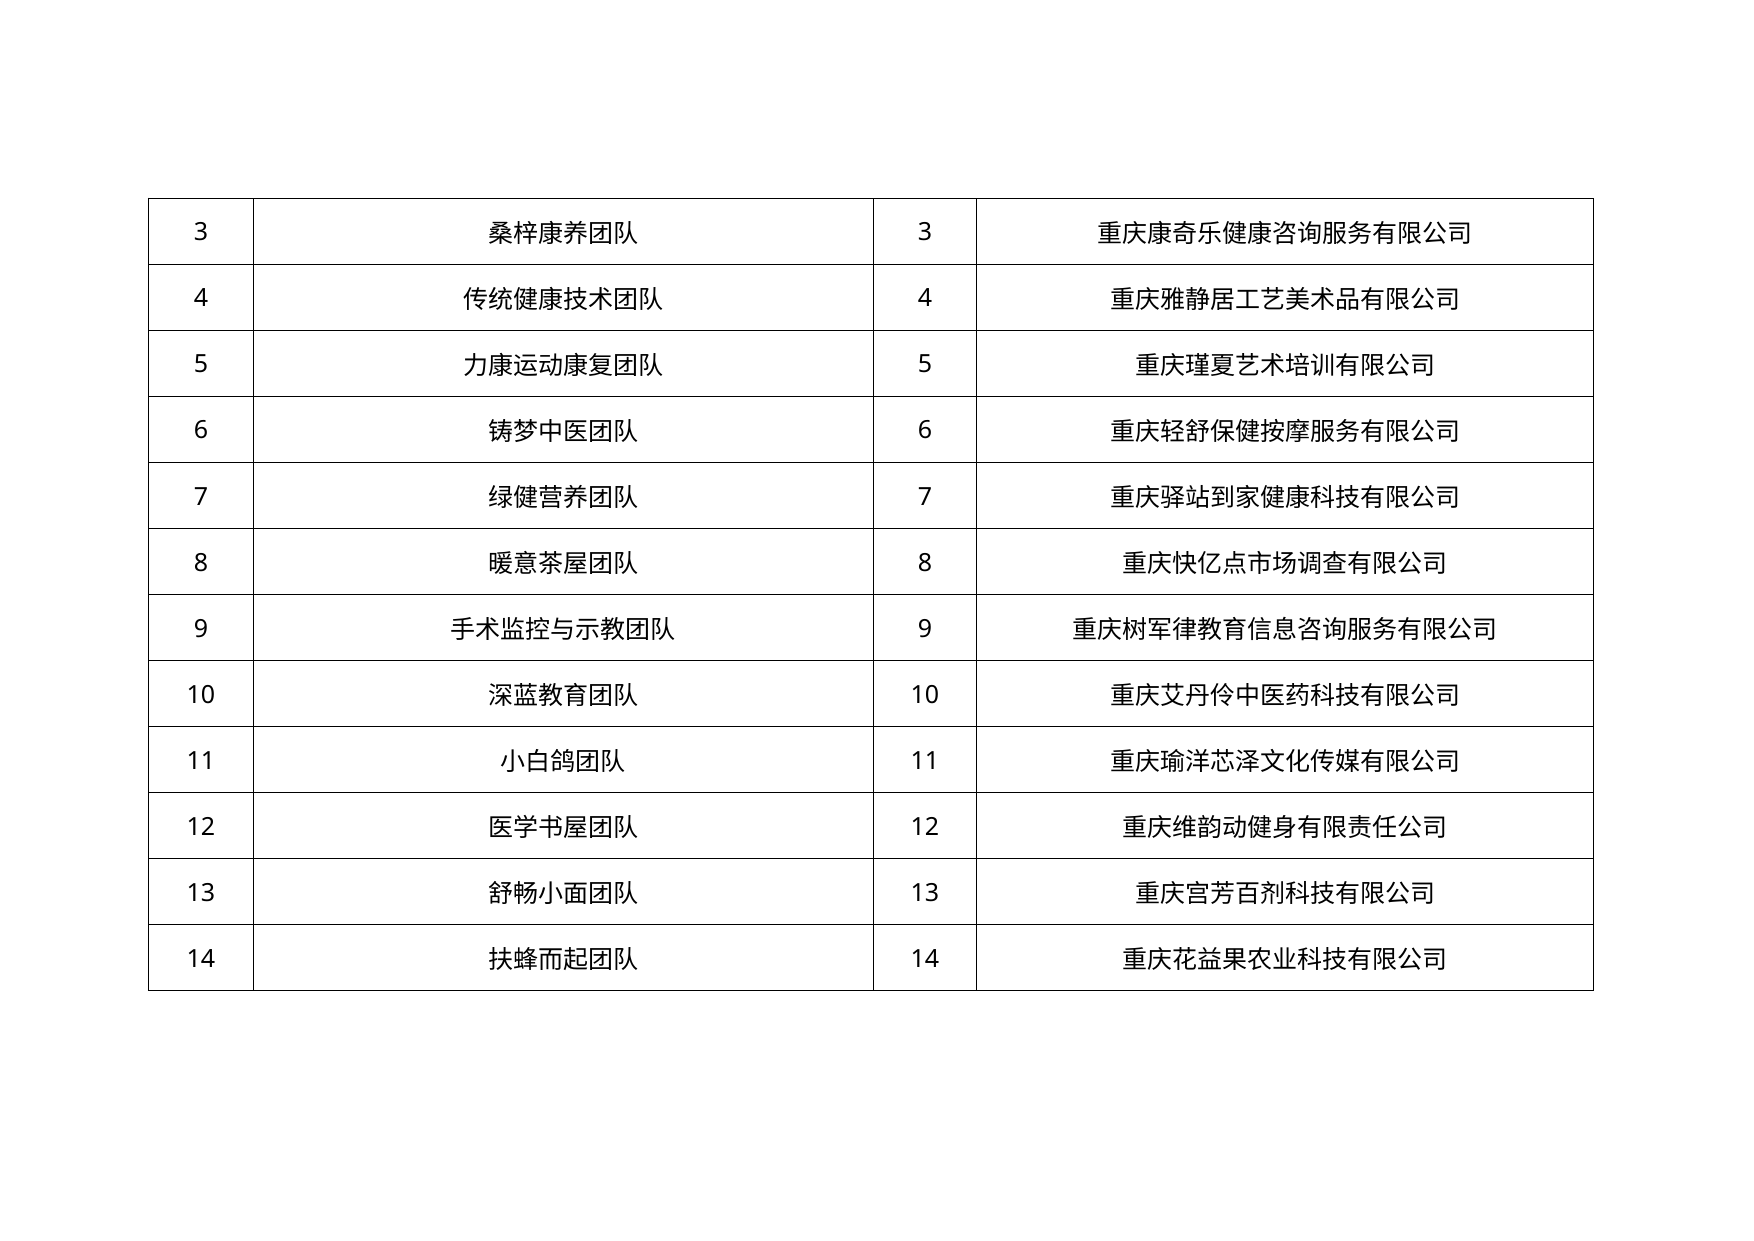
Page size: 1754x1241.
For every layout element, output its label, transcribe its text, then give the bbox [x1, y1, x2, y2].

table_cell 重庆瑾夏艺术培训有限公司 [977, 331, 1593, 396]
table_cell 14 [874, 925, 976, 990]
table_cell 重庆花益果农业科技有限公司 [977, 925, 1593, 990]
table_cell 暖意茶屋团队 [254, 529, 873, 594]
table_cell 3 [874, 199, 976, 264]
table_cell 13 [149, 859, 253, 924]
table_cell 小白鸽团队 [254, 727, 873, 792]
table_cell 10 [149, 661, 253, 726]
table_cell 11 [874, 727, 976, 792]
table_cell 重庆雅静居工艺美术品有限公司 [977, 265, 1593, 330]
table_cell 11 [149, 727, 253, 792]
table_cell 6 [874, 397, 976, 462]
table_cell 深蓝教育团队 [254, 661, 873, 726]
table_cell 铸梦中医团队 [254, 397, 873, 462]
table_cell 力康运动康复团队 [254, 331, 873, 396]
table_cell 重庆瑜洋芯泽文化传媒有限公司 [977, 727, 1593, 792]
table_cell 4 [149, 265, 253, 330]
table_cell 10 [874, 661, 976, 726]
table_cell 8 [149, 529, 253, 594]
table_cell 手术监控与示教团队 [254, 595, 873, 660]
table_cell 绿健营养团队 [254, 463, 873, 528]
table_cell 5 [149, 331, 253, 396]
table_cell 重庆康奇乐健康咨询服务有限公司 [977, 199, 1593, 264]
table_cell 重庆驿站到家健康科技有限公司 [977, 463, 1593, 528]
table_cell 7 [874, 463, 976, 528]
table_cell 4 [874, 265, 976, 330]
table_cell 6 [149, 397, 253, 462]
table_cell 重庆宫芳百剂科技有限公司 [977, 859, 1593, 924]
table_cell 5 [874, 331, 976, 396]
table_cell 14 [149, 925, 253, 990]
table_cell 12 [149, 793, 253, 858]
table_cell 7 [149, 463, 253, 528]
table_cell 9 [149, 595, 253, 660]
table_cell 重庆树军律教育信息咨询服务有限公司 [977, 595, 1593, 660]
table_cell 医学书屋团队 [254, 793, 873, 858]
table_cell 重庆维韵动健身有限责任公司 [977, 793, 1593, 858]
table_cell 重庆轻舒保健按摩服务有限公司 [977, 397, 1593, 462]
table_cell 扶蜂而起团队 [254, 925, 873, 990]
table_cell 重庆快亿点市场调查有限公司 [977, 529, 1593, 594]
table_cell 3 [149, 199, 253, 264]
table_cell 8 [874, 529, 976, 594]
table_cell 桑梓康养团队 [254, 199, 873, 264]
table_cell 舒畅小面团队 [254, 859, 873, 924]
table_cell 重庆艾丹伶中医药科技有限公司 [977, 661, 1593, 726]
table_cell 12 [874, 793, 976, 858]
table_cell 9 [874, 595, 976, 660]
table_cell 13 [874, 859, 976, 924]
table_cell 传统健康技术团队 [254, 265, 873, 330]
